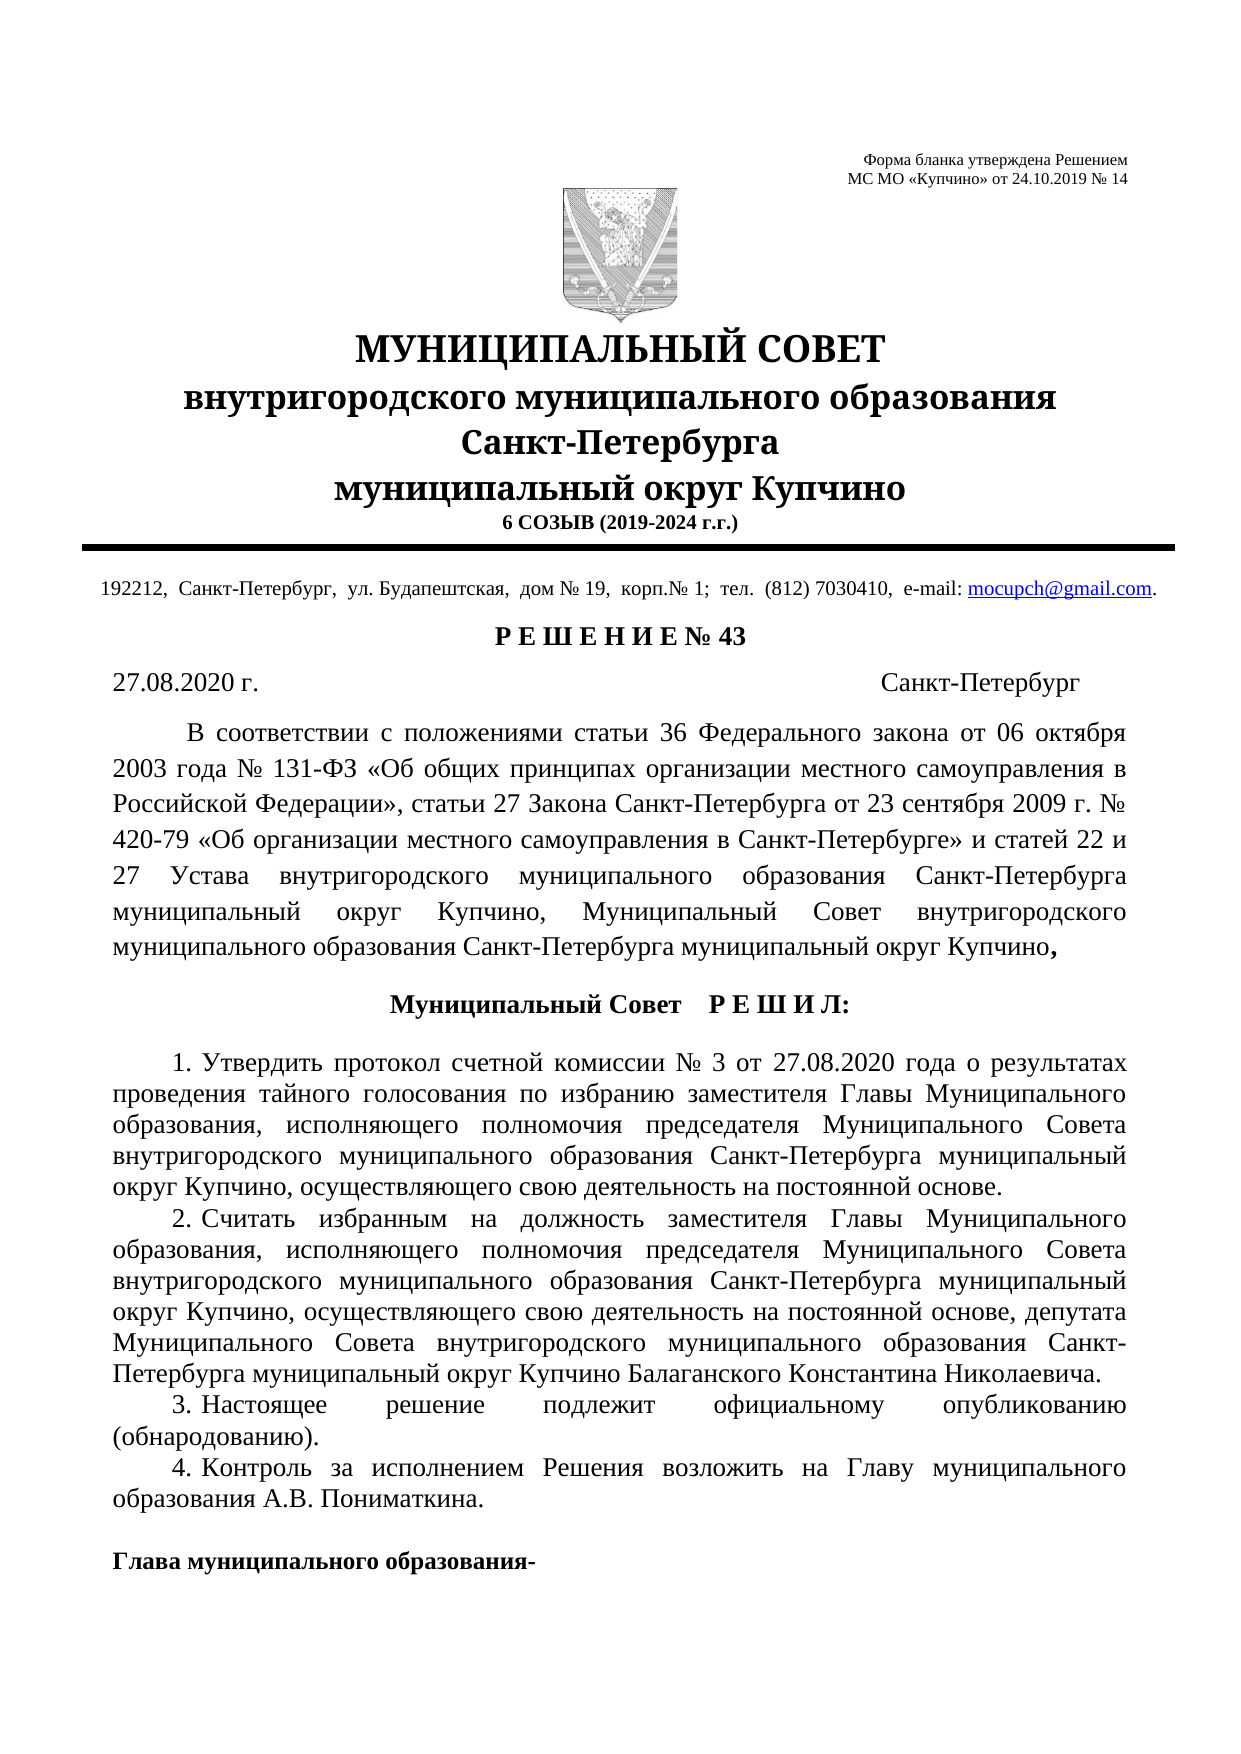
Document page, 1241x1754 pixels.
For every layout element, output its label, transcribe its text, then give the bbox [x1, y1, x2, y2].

text МС МО «Купчино» от 24.10.2019 № 14 [112, 169, 1128, 188]
picture [563, 188, 678, 323]
text муниципальный округ Купчино [112, 464, 1128, 510]
text Форма бланка утверждена Решением [112, 150, 1128, 169]
text 27.08.2020 г. Санкт-Петербург [112, 666, 1128, 697]
table_header 192212, Санкт-Петербург, ул. Будапештская, дом № 19, корп.№ 1; тел. (812) 7030410, e-mail: mocupсh@gmail.com. [82, 551, 1175, 600]
text Санкт-Петербурга [112, 419, 1128, 464]
text Муниципальный Совет Р Е Ш И Л: [112, 988, 1128, 1019]
list Контроль за исполнением Решения возложить на Главу муниципального образования А.В. Пониматкина. [112, 1451, 1128, 1513]
text 6 СОЗЫВ (2019-.г.) [112, 510, 1128, 534]
text Глава муниципального образования- [112, 1546, 1128, 1575]
text Р Е Ш Е Н И Е № 43 [112, 620, 1128, 651]
text МУНИЦИПАЛЬНЫЙ СОВЕТ [112, 323, 1128, 374]
text внутригородского муниципального образования [112, 374, 1128, 419]
list Считать избранным на должность заместителя Главы Муниципального образования, исполняющего полномочия председателя Муниципального Совета внутригородского муниципального образования Санкт-Петербурга муниципальный округ Купчино, осуществляющего свою деятельность на постоянной основе, депутата Муниципального Совета внутригородского муниципального образования Санкт-Петербурга муниципальный округ Купчино Балаганского Константина Николаевича. [112, 1202, 1128, 1388]
text В соответствии с положениями статьи 36 Федерального закона от 06 октября 2003 года № 131-ФЗ «Об общих принципах организации местного самоуправления в Российской Федерации», статьи 27 Закона Санкт-Петербурга от 23 сентября 2009 г. № 420-79 «Об организации местного самоуправления в Санкт-Петербурге» и статей 22 и 27 Устава внутригородского муниципального образования Санкт-Петербурга муниципальный округ Купчино, Муниципальный Совет внутригородского муниципального образования Санкт-Петербурга муниципальный округ Купчино, [112, 716, 1128, 962]
list Утвердить протокол счетной комиссии № 3 от 27.08.2020 года о результатах проведения тайного голосования по избранию заместителя Главы Муниципального образования, исполняющего полномочия председателя Муниципального Совета внутригородского муниципального образования Санкт-Петербурга муниципальный округ Купчино, осуществляющего свою деятельность на постоянной основе. [112, 1046, 1128, 1202]
list Настоящее решение подлежит официальному опубликованию (обнародованию). [112, 1388, 1128, 1451]
